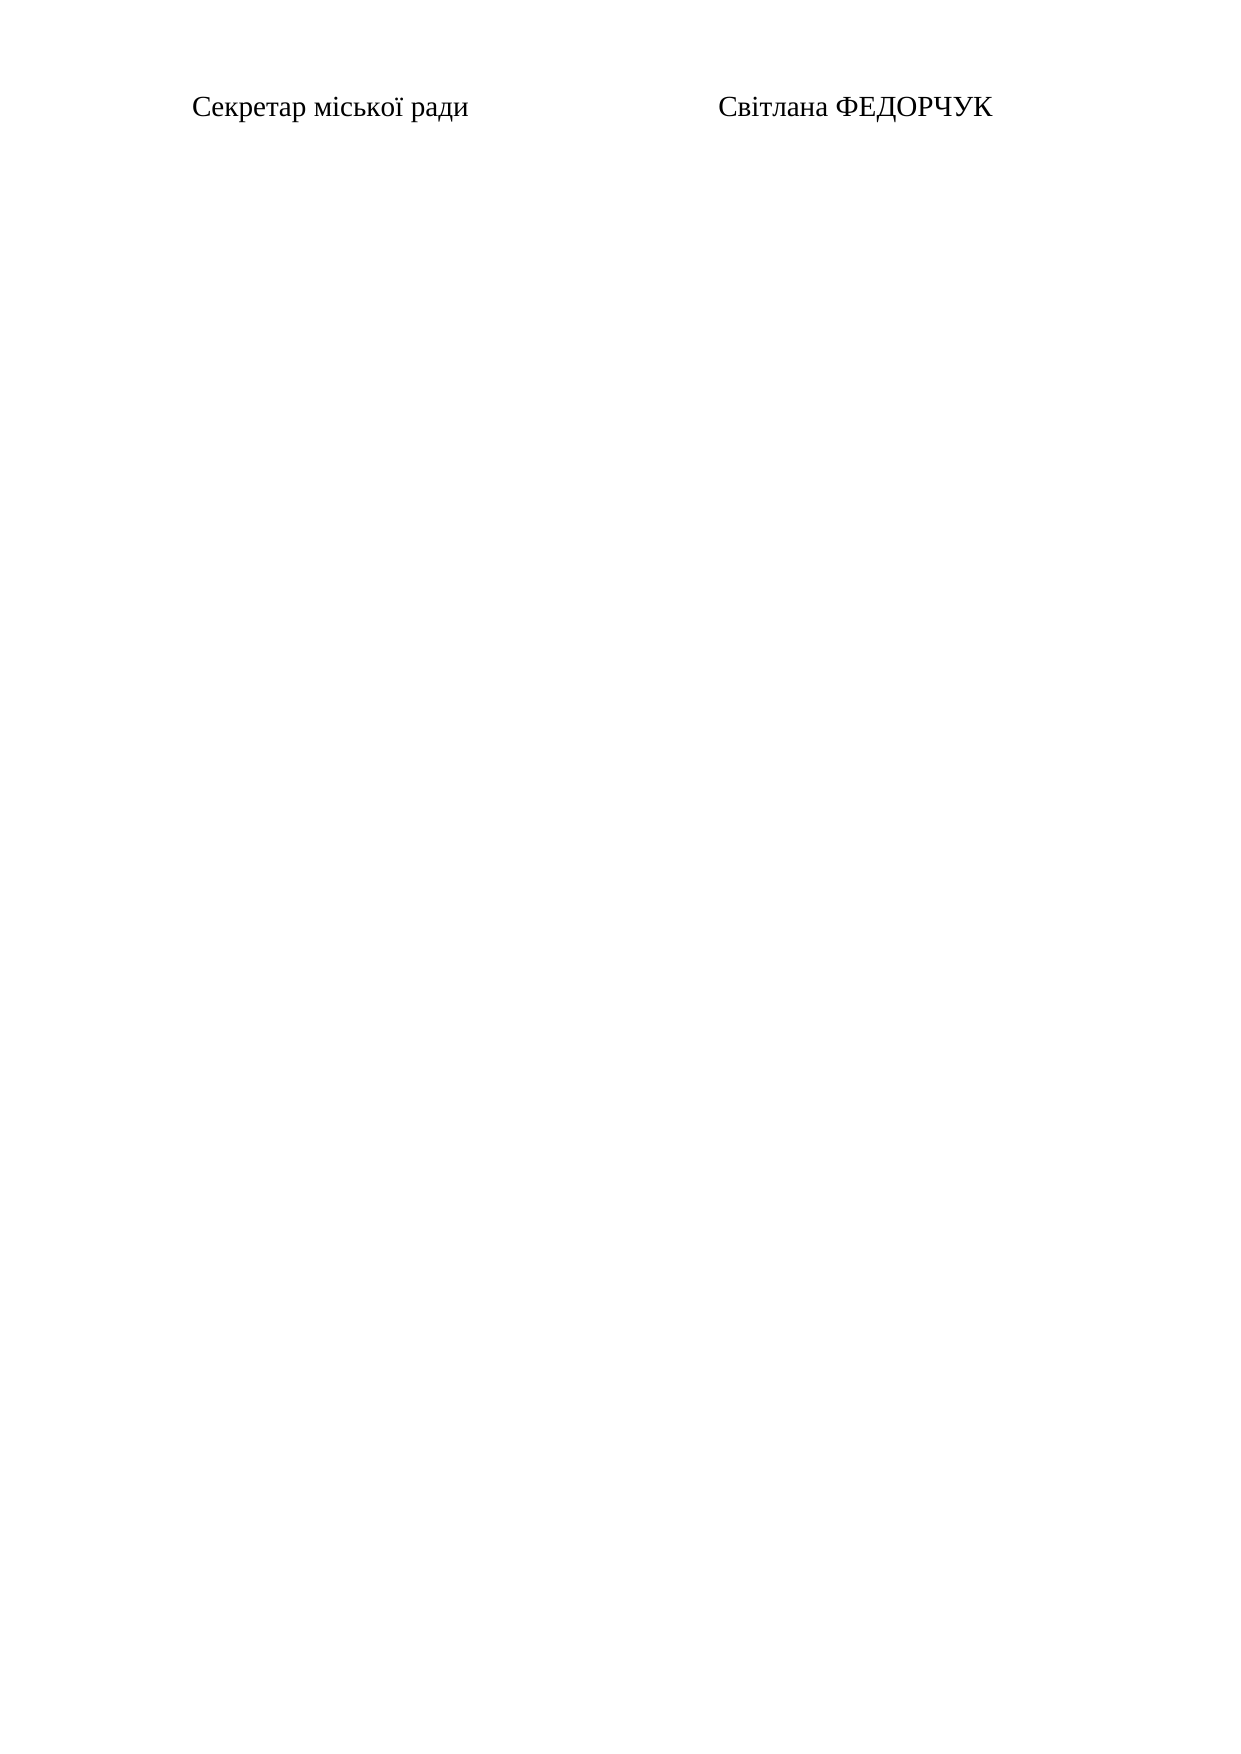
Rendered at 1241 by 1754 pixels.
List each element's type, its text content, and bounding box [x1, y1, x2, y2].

text Секретар міської ради Світлана ФЕДОРЧУК [118, 89, 1122, 122]
